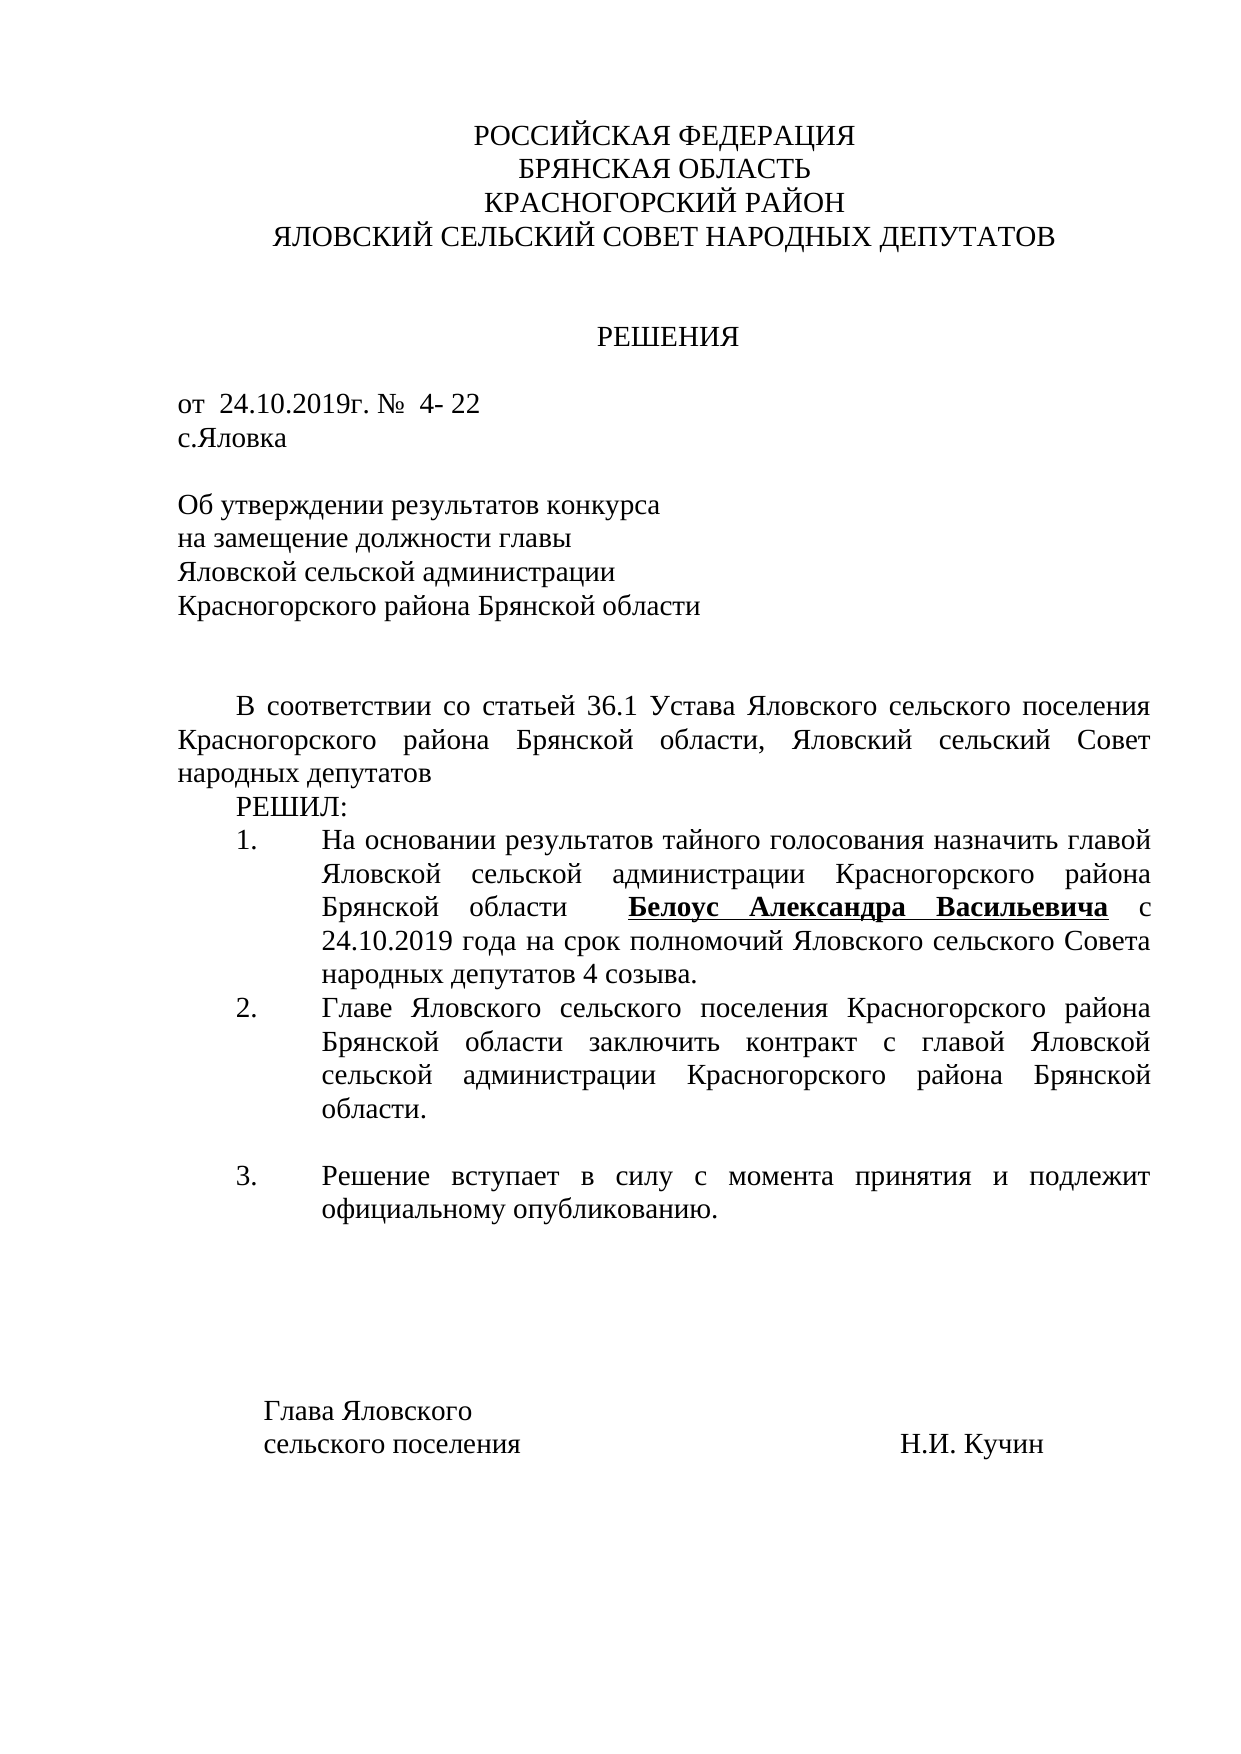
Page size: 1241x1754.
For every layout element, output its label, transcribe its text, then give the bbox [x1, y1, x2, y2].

title Красногорского района Брянской области [177, 588, 1152, 621]
text сельского поселения Н.И. Кучин [183, 1426, 1146, 1460]
list Решение вступает в силу с момента принятия и подлежит официальному опубликованию. [236, 1158, 1152, 1225]
title БРЯНСКАЯ ОБЛАСТЬ [177, 152, 1152, 185]
text РЕШИЛ: [177, 789, 1152, 822]
title с.Яловка [177, 420, 1152, 453]
text Глава Яловского [183, 1393, 1146, 1426]
title от 24.10.2019г. № 4- 22 [177, 386, 1152, 420]
text В соответствии со статьей 36.1 Устава Яловского сельского поселения Красногорского района Брянской области, Яловский сельский Совет народных депутатов [177, 688, 1152, 789]
list Главе Яловского сельского поселения Красногорского района Брянской области заключить контракт с главой Яловской сельской администрации Красногорского района Брянской области. [236, 990, 1152, 1124]
title Об утверждении результатов конкурса [177, 487, 1152, 521]
list На основании результатов тайного голосования назначить главой Яловской сельской администрации Красногорского района Брянской области Белоус Александра Васильевича с 24.10.2019 года на срок полномочий Яловского сельского Совета народных депутатов 4 созыва. [236, 822, 1152, 990]
title Яловской сельской администрации [177, 554, 1152, 588]
title РОССИЙСКАЯ ФЕДЕРАЦИЯ [177, 118, 1152, 152]
title ЯЛОВСКИЙ СЕЛЬСКИЙ СОВЕТ НАРОДНЫХ ДЕПУТАТОВ [177, 219, 1152, 252]
title на замещение должности главы [177, 521, 1152, 554]
title КРАСНОГОРСКИЙ РАЙОН [177, 185, 1152, 219]
title РЕШЕНИЯ [177, 319, 1152, 353]
